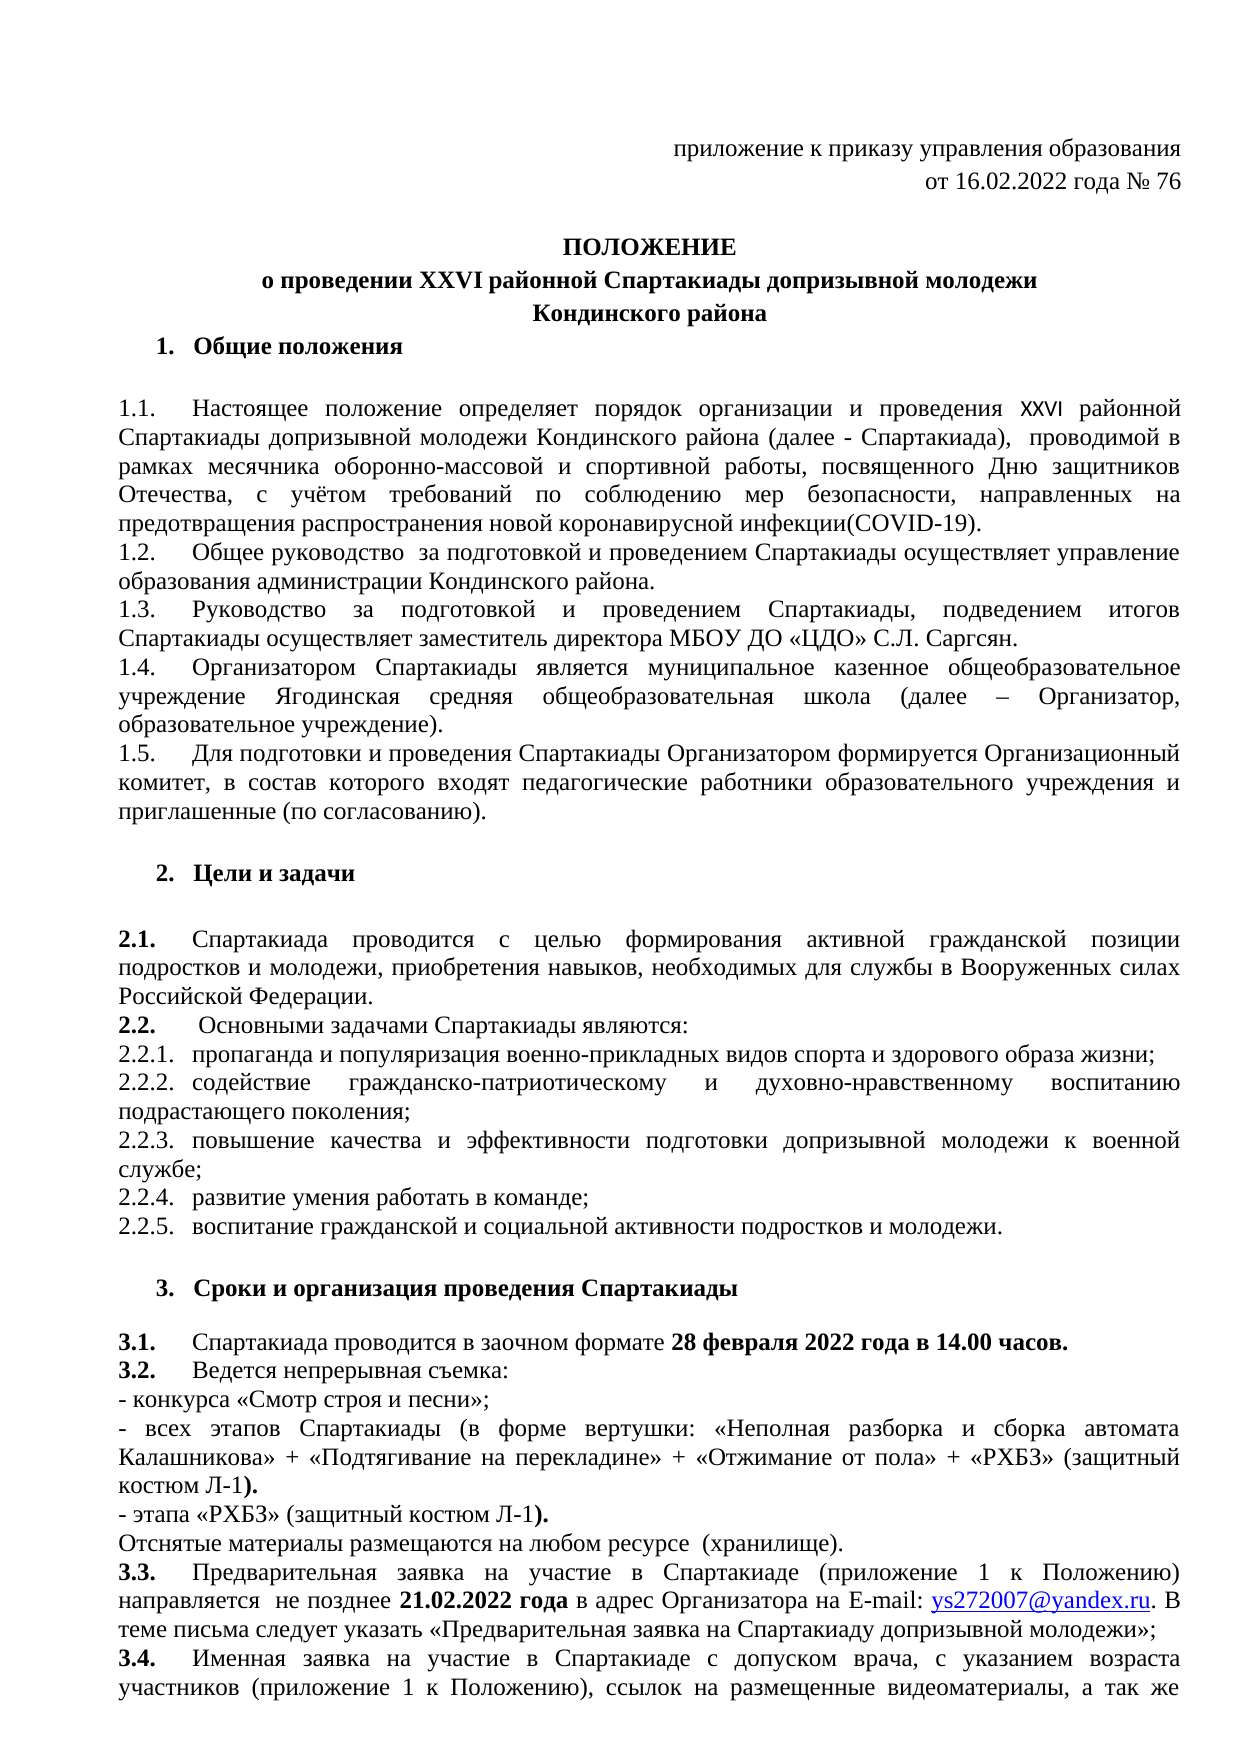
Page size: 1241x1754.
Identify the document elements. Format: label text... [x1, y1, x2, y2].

list Для подготовки и проведения Спартакиады Организатором формируется Организационный комитет, в состав которого входят педагогические работники образовательного учреждения и приглашенные (по согласованию). [118, 738, 1181, 824]
list Спартакиада проводится в заочном формате 28 февраля 2022 года в 14.00 часов. [118, 1327, 1181, 1356]
text ПОЛОЖЕНИЕ [118, 232, 1181, 261]
list содействие гражданско-патриотическому и духовно-нравственному воспитанию подрастающего поколения; [118, 1067, 1181, 1125]
list Организатором Спартакиады является муниципальное казенное общеобразовательное учреждение Ягодинская средняя общеобразовательная школа (далее – Организатор, образовательное учреждение). [118, 652, 1181, 738]
text приложение к приказу управления образования [118, 133, 1181, 162]
list Цели и задачи [156, 858, 1181, 886]
list Ведется непрерывная съемка: [118, 1356, 1181, 1384]
text - конкурса «Смотр строя и песни»; [118, 1384, 1181, 1413]
list Общее руководство за подготовкой и проведением Спартакиады осуществляет управление образования администрации Кондинского района. [118, 537, 1181, 594]
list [118, 1643, 1181, 1701]
list пропаганда и популяризация военно-прикладных видов спорта и здорового образа жизни; [118, 1039, 1181, 1067]
list Настоящее положение определяет порядок организации и проведения XXVI районной Спартакиады допризывной молодежи Кондинского района (далее - Спартакиада), проводимой в рамках месячника оборонно-массовой и спортивной работы, посвященного Дню защитников Отечества, с учётом требований по соблюдению мер безопасности, направленных на предотвращения распространения новой коронавирусной инфекции(COVID-19). [118, 393, 1181, 537]
list Предварительная заявка на участие в Спартакиаде (приложение 1 к Положению) направляется не позднее 21.02.2022 года в адрес Организатора на E-mail: ys272007@yandex.ru. В теме письма следует указать «Предварительная заявка на Спартакиаду допризывной молодежи»; [118, 1557, 1181, 1643]
list Общие положения [156, 331, 1181, 360]
text o проведении XXVI районной Спартакиады допризывной молодежи [118, 265, 1181, 294]
list Основными задачами Спартакиады являются: [118, 1010, 1181, 1039]
text - всех этапов Спартакиады (в форме вертушки: «Неполная разборка и сборка автомата Калашникова» + «Подтягивание на перекладине» + «Отжимание от пола» + «РХБЗ» (защитный костюм Л-1). [118, 1413, 1181, 1499]
list Спартакиада проводится с целью формирования активной гражданской позиции подростков и молодежи, приобретения навыков, необходимых для службы в Вооруженных силах Российской Федерации. [118, 924, 1181, 1010]
text - этапа «РХБЗ» (защитный костюм Л-1). [118, 1499, 1181, 1528]
list воспитание гражданской и социальной активности подростков и молодежи. [118, 1211, 1181, 1240]
text от 16.02.2022 года № 76 [118, 166, 1181, 195]
text Отснятые материалы размещаются на любом ресурсе (хранилище). [118, 1528, 1181, 1557]
list повышение качества и эффективности подготовки допризывной молодежи к военной службе; [118, 1125, 1181, 1182]
list развитие умения работать в команде; [118, 1182, 1181, 1211]
list Руководство за подготовкой и проведением Спартакиады, подведением итогов Спартакиады осуществляет заместитель директора МБОУ ДО «ЦДО» С.Л. Саргсян. [118, 594, 1181, 652]
text Кондинского района [118, 298, 1181, 327]
list Сроки и организация проведения Спартакиады [156, 1273, 1181, 1302]
